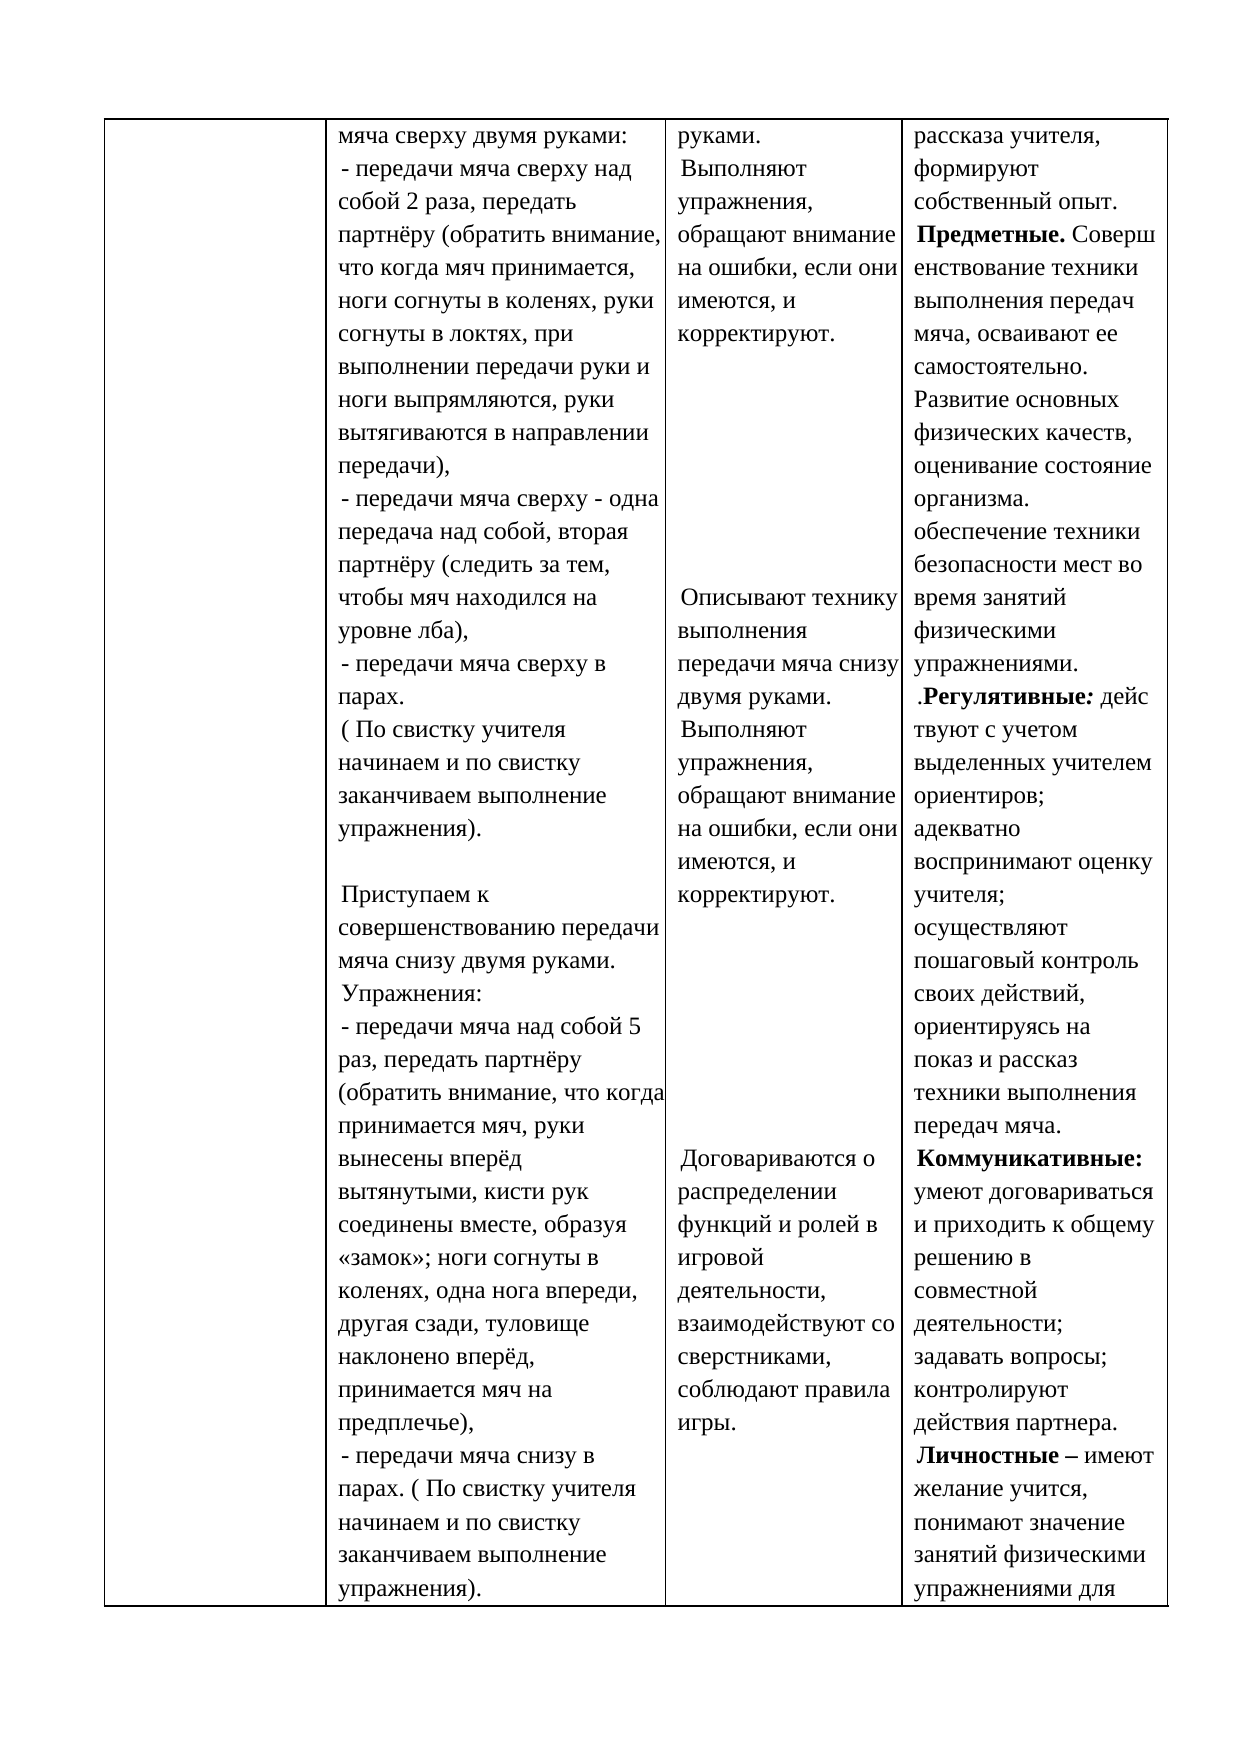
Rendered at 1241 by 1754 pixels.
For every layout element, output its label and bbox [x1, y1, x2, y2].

table_cell [327, 120, 665, 1605]
table_cell [105, 120, 325, 1605]
table_cell [666, 120, 901, 1605]
table_cell [903, 120, 1167, 1605]
